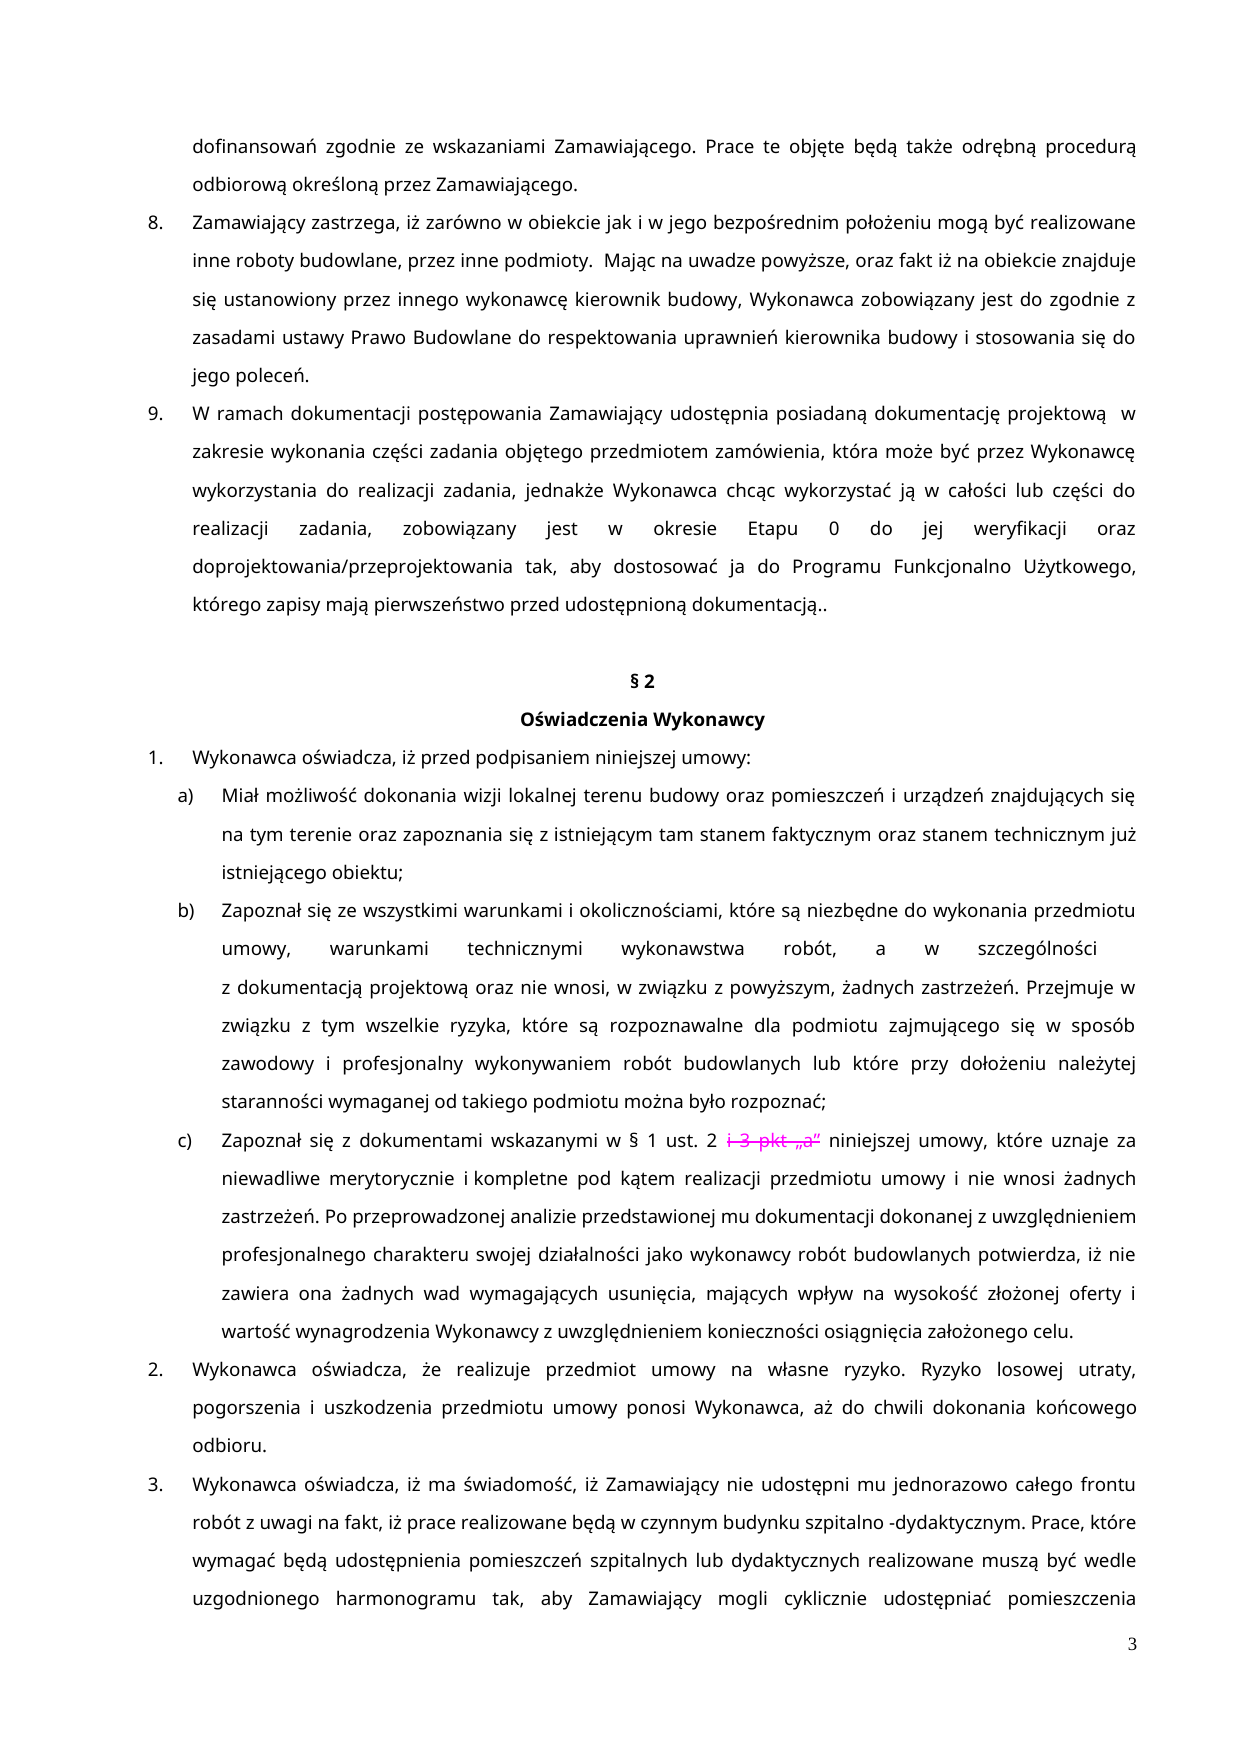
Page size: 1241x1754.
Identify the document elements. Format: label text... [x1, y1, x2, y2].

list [148, 133, 1137, 235]
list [148, 1509, 1137, 1611]
list Miał możliwość dokonania wizji lokalnej terenu budowy oraz pomieszczeń i urządzeń znajdujących się na tym terenie oraz zapoznania się z istniejącym tam stanem faktycznym oraz stanem technicznym już istniejącego obiektu; [177, 821, 1137, 923]
list Zamawiający zastrzega, iż zarówno w obiekcie jak i w jego bezpośrednim położeniu mogą być realizowane inne roboty budowlane, przez inne podmioty. Mając na uwadze powyższe, oraz fakt iż na obiekcie znajduje się ustanowiony przez innego wykonawcę kierownik budowy, Wykonawca zobowiązany jest do zgodnie z zasadami ustawy Prawo Budowlane do respektowania uprawnień kierownika budowy i stosowania się do jego poleceń. [148, 248, 1137, 426]
list Wykonawca oświadcza, że realizuje przedmiot umowy na własne ryzyko. Ryzyko losowej utraty, pogorszenia i uszkodzenia przedmiotu umowy ponosi Wykonawca, aż do chwili dokonania końcowego odbioru. [148, 1394, 1137, 1496]
list W ramach dokumentacji postępowania Zamawiający udostępnia posiadaną dokumentację projektową w zakresie wykonania części zadania objętego przedmiotem zamówienia, która może być przez Wykonawcę wykorzystania do realizacji zadania, jednakże Wykonawca chcąc wykorzystać ją w całości lub części do realizacji zadania, zobowiązany jest w okresie Etapu 0 do jej weryfikacji oraz doprojektowania/przeprojektowania tak, aby dostosować ja do Programu Funkcjonalno Użytkowego, którego zapisy mają pierwszeństwo przed udostępnioną dokumentacją.. [148, 439, 1137, 655]
list Zapoznał się ze wszystkimi warunkami i okolicznościami, które są niezbędne do wykonania przedmiotu umowy, warunkami technicznymi wykonawstwa robót, a w szczególności z dokumentacją projektową oraz nie wnosi, w związku z powyższym, żadnych zastrzeżeń. Przejmuje w związku z tym wszelkie ryzyka, które są rozpoznawalne dla podmiotu zajmującego się w sposób zawodowy i profesjonalny wykonywaniem robót budowlanych lub które przy dołożeniu należytej staranności wymaganej od takiego podmiotu można było rozpoznać; [177, 936, 1137, 1152]
list Zapoznał się z dokumentami wskazanymi w § 1 ust. 2 i 3 pkt „a” niniejszej umowy, które uznaje za niewadliwe merytorycznie i kompletne pod kątem realizacji przedmiotu umowy i nie wnosi żadnych zastrzeżeń. Po przeprowadzonej analizie przedstawionej mu dokumentacji dokonanej z uwzględnieniem profesjonalnego charakteru swojej działalności jako wykonawcy robót budowlanych potwierdza, iż nie zawiera ona żadnych wad wymagających usunięcia, mających wpływ na wysokość złożonej oferty i wartość wynagrodzenia Wykonawcy z uwzględnieniem konieczności osiągnięcia założonego celu. [177, 1165, 1137, 1382]
text § 2 [148, 706, 1137, 732]
list Wykonawca oświadcza, iż przed podpisaniem niniejszej umowy: [148, 783, 1137, 808]
text Oświadczenia Wykonawcy [148, 744, 1137, 770]
